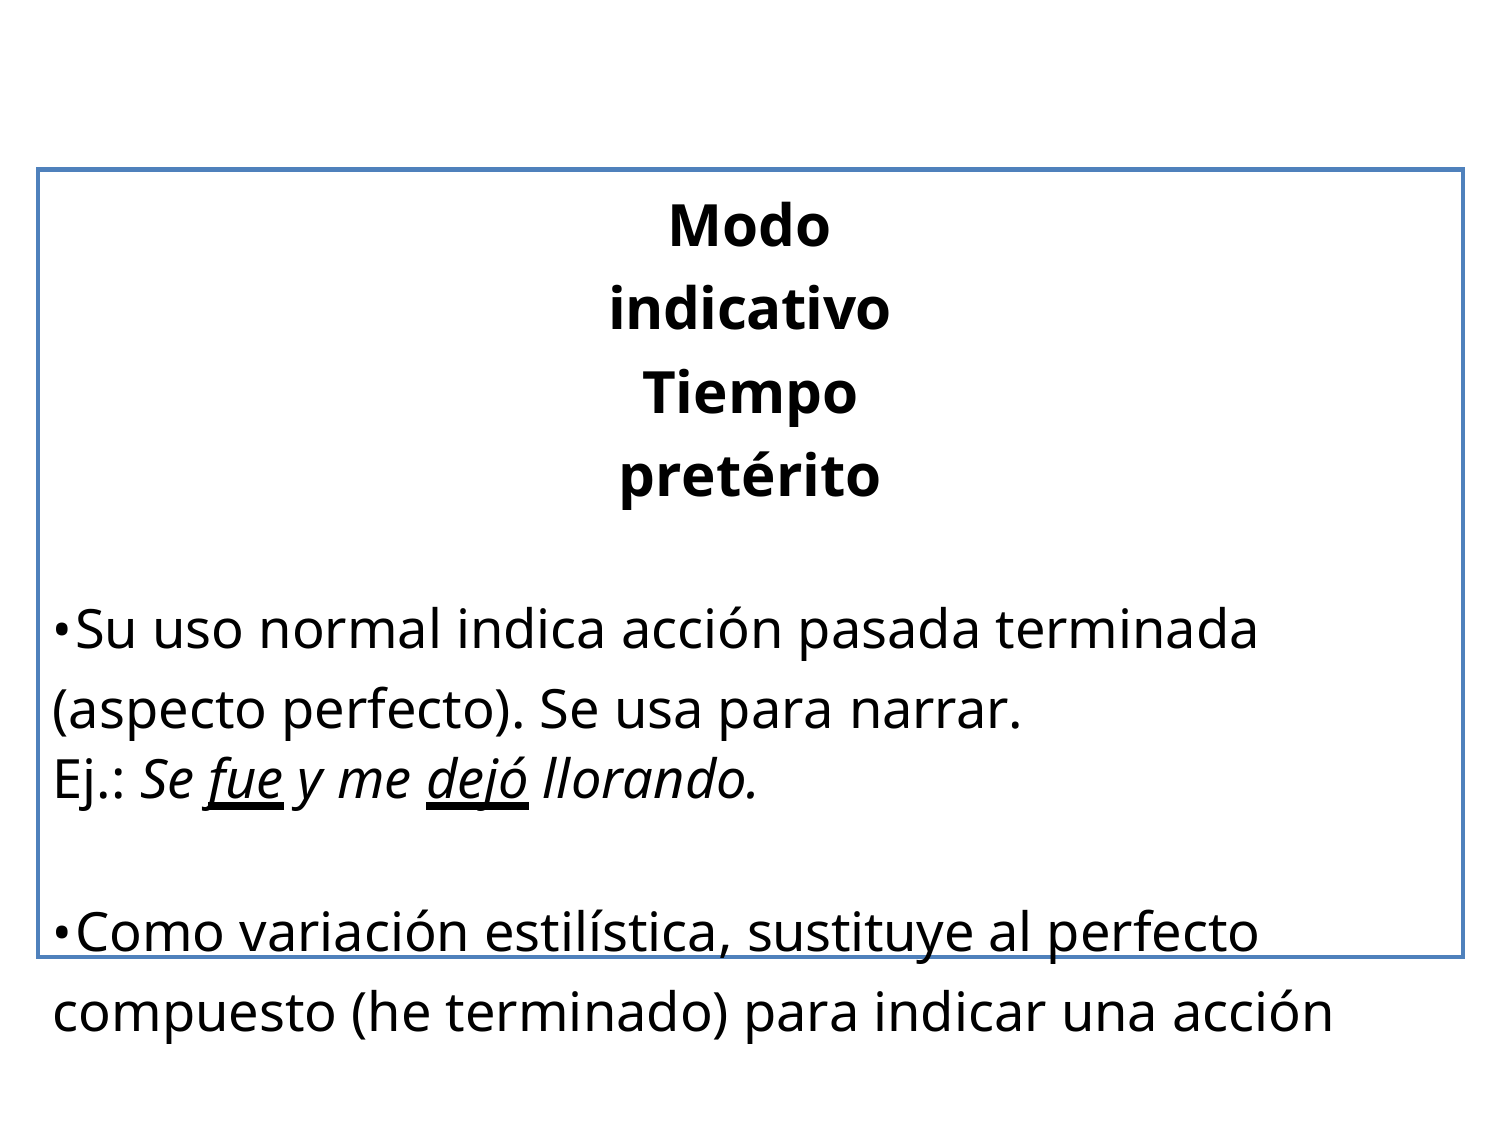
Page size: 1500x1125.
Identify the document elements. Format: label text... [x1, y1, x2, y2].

subtitle Ej.: Se fue y me dejó llorando. [52, 750, 1500, 810]
subtitle Modo indicativo Tiempo pretérito [527, 184, 972, 514]
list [52, 893, 1437, 1047]
subtitle Su uso normal indica acción pasada terminada (aspecto perfecto). Se usa para narrar. [52, 591, 1278, 744]
